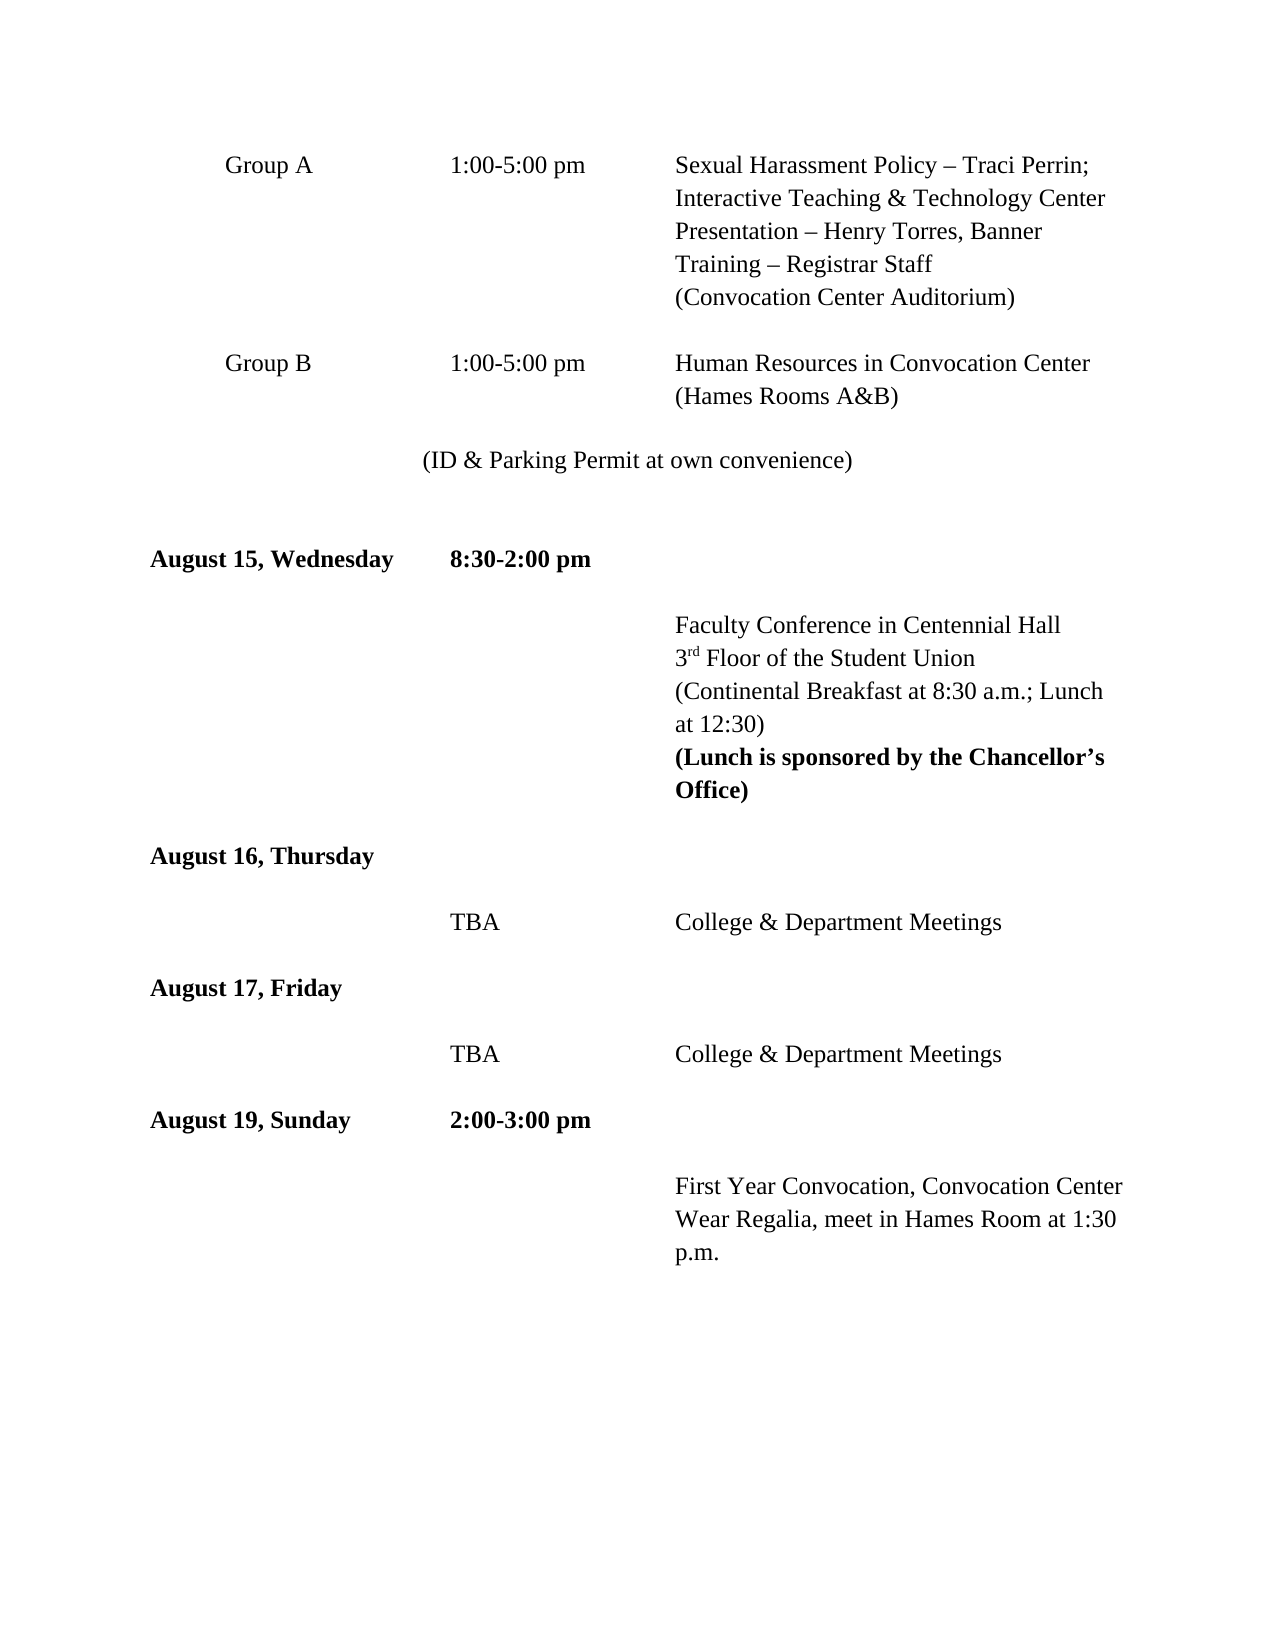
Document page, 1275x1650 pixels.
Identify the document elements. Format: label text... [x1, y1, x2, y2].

text Group B 1:00-5:00 pm Human Resources in Convocation Center [150, 348, 1125, 377]
text August 15, Wednesday 8:30-2:00 pm [150, 544, 1125, 573]
text (Lunch is sponsored by the Chancellor’s Office) [675, 742, 1125, 804]
text TBA College & Department Meetings [375, 1039, 1125, 1068]
text August 16, Thursday [150, 841, 1125, 870]
text Group A 1:00-5:00 pm Sexual Harassment Policy – Traci Perrin; [150, 150, 1125, 179]
text First Year Convocation, Convocation Center [600, 1171, 1125, 1200]
text TBA College & Department Meetings [375, 907, 1125, 936]
text (Convocation Center Auditorium) [675, 282, 1125, 311]
text (Continental Breakfast at 8:30 a.m.; Lunch at 12:30) [675, 676, 1125, 738]
text Interactive Teaching & Technology Center Presentation – Henry Torres, Banner Training – Registrar Staff [675, 183, 1125, 278]
text Faculty Conference in Centennial Hall [375, 610, 1125, 639]
text August 17, Friday [150, 973, 1125, 1002]
text August 19, Sunday 2:00-3:00 pm [150, 1105, 1125, 1134]
text Wear Regalia, meet in Hames Room at 1:30 p.m. [675, 1204, 1125, 1266]
text (Hames Rooms A&B) [150, 381, 1125, 410]
text (ID & Parking Permit at own convenience) [150, 445, 1125, 473]
text 3rd Floor of the Student Union [675, 643, 1125, 672]
